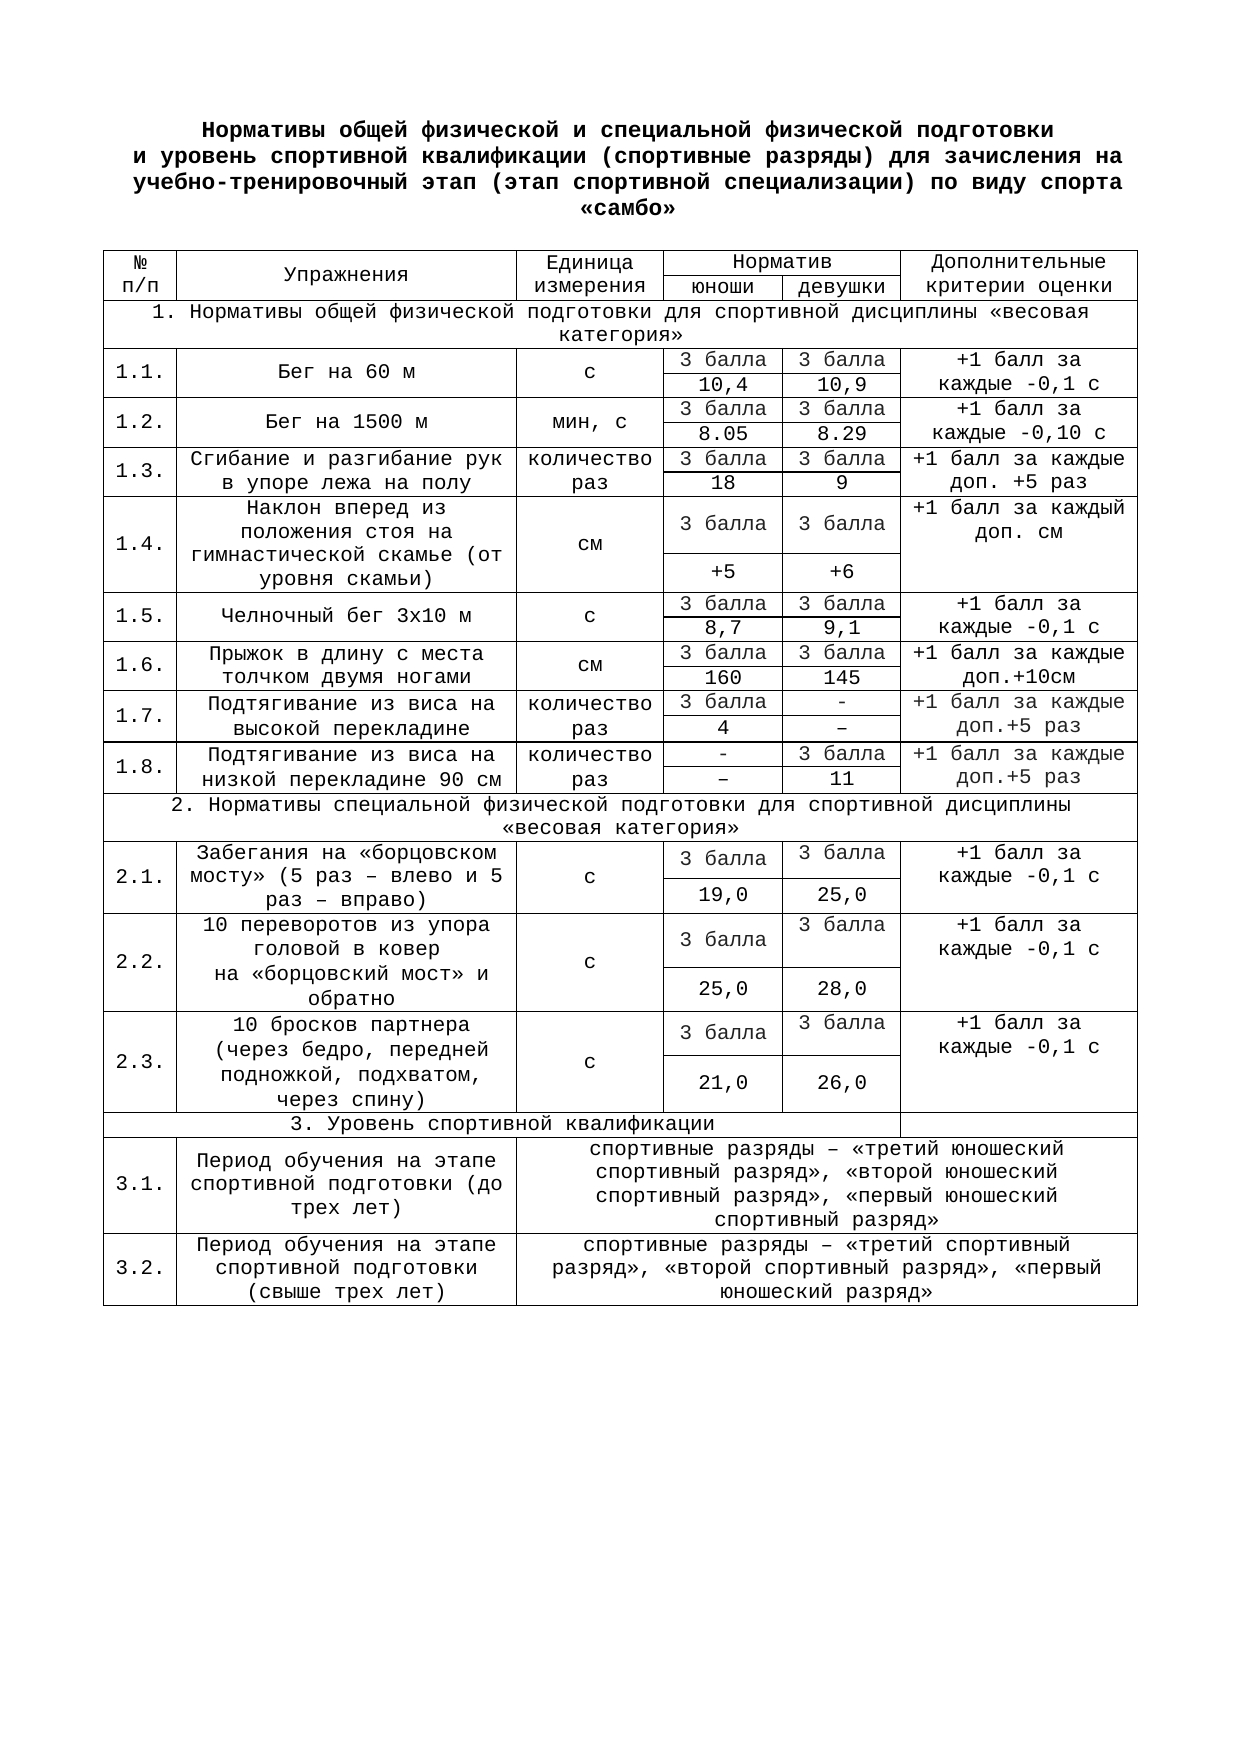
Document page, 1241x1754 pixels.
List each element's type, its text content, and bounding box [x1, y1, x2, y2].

table_cell юноши [664, 276, 782, 299]
table_cell Подтягивание из виса на низкой перекладине 90 см [177, 743, 516, 792]
table_cell 3 балла [783, 349, 900, 373]
table_header № п/п [104, 251, 176, 299]
table_cell 3. Уровень спортивной квалификации [104, 1113, 900, 1137]
table_cell с [517, 914, 663, 1011]
table_cell 3.2. [104, 1234, 176, 1304]
table_cell Период обучения на этапе спортивной подготовки (свыше трех лет) [177, 1234, 516, 1304]
table_cell 9 [783, 473, 900, 496]
table_cell Наклон вперед из положения стоя на гимнастической скамье (от уровня скамьи) [177, 497, 516, 592]
table_cell 10 переворотов из упора головой в ковер на «борцовский мост» и обратно [177, 914, 516, 1011]
table_cell 3 балла [783, 642, 900, 666]
table_cell Челночный бег 3х10 м [177, 593, 516, 641]
table_cell 3 балла [664, 842, 782, 878]
table_cell 3 балла [783, 593, 900, 616]
table_cell 1.7. [104, 691, 176, 741]
table_cell 3 балла [783, 497, 900, 553]
table_cell 1.4. [104, 497, 176, 592]
table_cell Прыжок в длину с места толчком двумя ногами [177, 642, 516, 690]
table_cell спортивные разряды – «третий спортивный разряд», «второй спортивный разряд», «первый юношеский разряд» [517, 1234, 1137, 1304]
table_cell 21,0 [664, 1056, 782, 1112]
table_cell 8,7 [664, 618, 782, 641]
table_cell 4 [664, 716, 782, 741]
table_cell +1 балл за каждые -0,1 с [901, 349, 1137, 397]
table_cell 145 [783, 667, 900, 690]
table_cell Период обучения на этапе спортивной подготовки (до трех лет) [177, 1138, 516, 1232]
table_cell 3 балла [783, 398, 900, 422]
table_cell 2.3. [104, 1012, 176, 1112]
table_cell 3 балла [783, 743, 900, 766]
table_cell 3.1. [104, 1138, 176, 1232]
table_cell - [783, 691, 900, 715]
table_cell 1.2. [104, 398, 176, 447]
table_cell 3 балла [664, 914, 782, 967]
table_cell 11 [783, 767, 900, 792]
table_cell 10 бросков партнера (через бедро, передней подножкой, подхватом, через спину) [177, 1012, 516, 1112]
table_cell +1 балл за каждые -0,1 с [901, 842, 1137, 913]
table_cell +1 балл за каждые доп.+5 раз [901, 691, 1137, 741]
table_cell с [517, 842, 663, 913]
table_cell +6 [783, 554, 900, 592]
table_cell Бег на 60 м [177, 349, 516, 397]
table_header Дополнительные критерии оценки [901, 251, 1137, 299]
table_cell количество раз [517, 691, 663, 741]
table_cell 2.1. [104, 842, 176, 913]
table_header Упражнения [177, 251, 516, 299]
table_cell мин, с [517, 398, 663, 447]
table_header Единица измерения [517, 251, 663, 299]
table_cell 1.3. [104, 448, 176, 496]
table_cell 3 балла [783, 914, 900, 967]
table_cell 3 балла [664, 593, 782, 616]
table_cell 1. Нормативы общей физической подготовки для спортивной дисциплины «весовая категория» [104, 301, 1137, 348]
table_cell 3 балла [664, 642, 782, 666]
table_cell - [664, 743, 782, 766]
table_cell Забегания на «борцовском мосту» (5 раз – влево и 5 раз – вправо) [177, 842, 516, 913]
table_cell 18 [664, 473, 782, 496]
table_cell +1 балл за каждые доп.+5 раз [901, 743, 1137, 792]
table_cell см [517, 497, 663, 592]
table_cell +1 балл за каждые доп. +5 раз [901, 448, 1137, 496]
table_cell с [517, 349, 663, 397]
text Нормативы общей физической и специальной физической подготовки и уровень спортивной квалификации (спортивные разряды) для зачисления на учебно-тренировочный этап (этап спортивной специализации) по виду спорта «самбо» [103, 118, 1152, 222]
table_cell Бег на 1500 м [177, 398, 516, 447]
table_cell 3 балла [664, 497, 782, 553]
table_cell 3 балла [664, 691, 782, 715]
table_cell см [517, 642, 663, 690]
table_cell 28,0 [783, 968, 900, 1011]
table_cell +1 балл за каждые -0,10 с [901, 398, 1137, 447]
table_cell Сгибание и разгибание рук в упоре лежа на полу [177, 448, 516, 496]
table_cell +1 балл за каждый доп. см [901, 497, 1137, 592]
table_cell количество раз [517, 448, 663, 496]
table_cell 10,4 [664, 374, 782, 397]
table_cell 3 балла [664, 448, 782, 471]
table_cell 8.29 [783, 423, 900, 447]
table_cell 3 балла [664, 398, 782, 422]
table_cell спортивные разряды – «третий юношеский спортивный разряд», «второй юношеский спортивный разряд», «первый юношеский спортивный разряд» [517, 1138, 1137, 1232]
table_cell с [517, 1012, 663, 1112]
table_cell 1.1. [104, 349, 176, 397]
table_cell 1.8. [104, 743, 176, 792]
table_cell 3 балла [783, 842, 900, 878]
table_cell +1 балл за каждые -0,1 с [901, 593, 1137, 641]
table_cell 25,0 [783, 879, 900, 913]
table_cell +5 [664, 554, 782, 592]
table_cell девушки [783, 276, 900, 299]
table_cell 10,9 [783, 374, 900, 397]
table_cell 2.2. [104, 914, 176, 1011]
table_cell +1 балл за каждые доп.+10см [901, 642, 1137, 690]
table_cell Подтягивание из виса на высокой перекладине [177, 691, 516, 741]
table_cell 3 балла [664, 1012, 782, 1055]
table_cell 3 балла [664, 349, 782, 373]
table_cell [901, 1113, 1137, 1137]
table_cell – [664, 767, 782, 792]
table_cell 2. Нормативы специальной физической подготовки для спортивной дисциплины «весовая категория» [104, 794, 1137, 841]
table_header Норматив [664, 251, 900, 275]
table_cell 8.05 [664, 423, 782, 447]
table_cell 3 балла [783, 448, 900, 471]
table_cell 9,1 [783, 618, 900, 641]
table_cell +1 балл за каждые -0,1 с [901, 1012, 1137, 1112]
table_cell 25,0 [664, 968, 782, 1011]
table_cell количество раз [517, 743, 663, 792]
table_cell 1.6. [104, 642, 176, 690]
table_cell 26,0 [783, 1056, 900, 1112]
table_cell +1 балл за каждые -0,1 с [901, 914, 1137, 1011]
table_cell с [517, 593, 663, 641]
table_cell – [783, 716, 900, 741]
table_cell 3 балла [783, 1012, 900, 1055]
table_cell 160 [664, 667, 782, 690]
table_cell 1.5. [104, 593, 176, 641]
table_cell 19,0 [664, 879, 782, 913]
